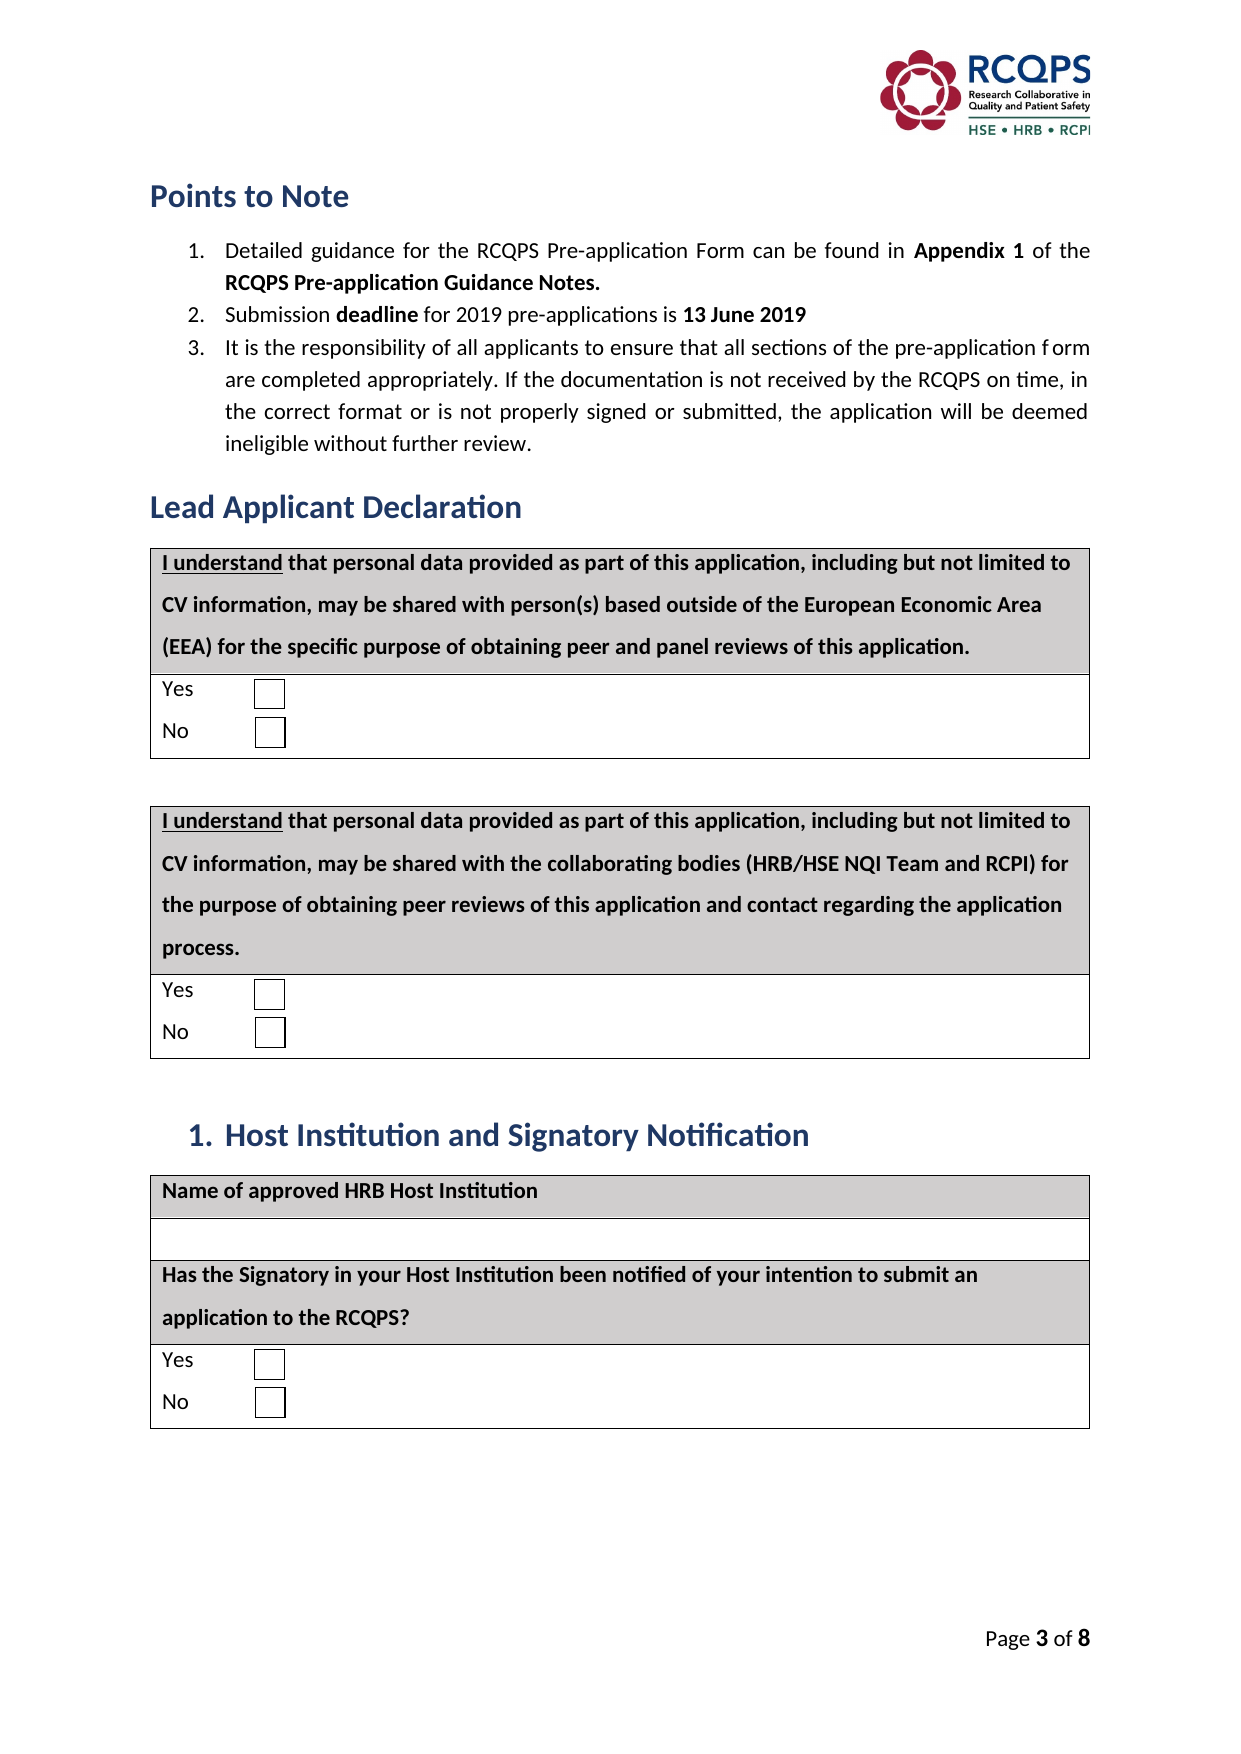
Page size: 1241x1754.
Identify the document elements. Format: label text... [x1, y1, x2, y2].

table_header I understand that personal data provided as part of this application, including but not limited to CV information, may be shared with person(s) based outside of the European Economic Area (EEA) for the specific purpose of obtaining peer and panel reviews of this application. [151, 549, 1089, 673]
picture [880, 50, 1091, 135]
list Submission deadline for 2019 pre-applications is 13 June 2019 [187, 300, 1090, 328]
list It is the responsibility of all applicants to ensure that all sections of the pre-application form are completed appropriately. If the documentation is not received by the RCQPS on time, in the correct format or is not properly signed or submitted, the application will be deemed ineligible without further review. [187, 333, 1090, 457]
table_cell Yes No [151, 675, 1089, 758]
table_header I understand that personal data provided as part of this application, including but not limited to CV information, may be shared with the collaborating bodies (HRB/HSE NQI Team and RCPI) for the purpose of obtaining peer reviews of this application and contact regarding the application process. [151, 807, 1089, 974]
list Detailed guidance for the RCQPS Pre-application Form can be found in Appendix 1 of the RCQPS Pre-application Guidance Notes. [187, 236, 1090, 296]
table_cell Yes No [151, 1345, 1089, 1428]
subtitle Host Institution and Signatory Notification [187, 1114, 1090, 1155]
table_cell Has the Signatory in your Host Institution been notified of your intention to submit an application to the RCQPS? [151, 1261, 1089, 1344]
table_cell Yes No [151, 975, 1089, 1058]
subtitle Lead Applicant Declaration [150, 486, 1090, 527]
table_header Name of approved HRB Host Institution [151, 1176, 1089, 1217]
subtitle Points to Note [150, 175, 1090, 216]
table_cell [151, 1219, 1089, 1259]
